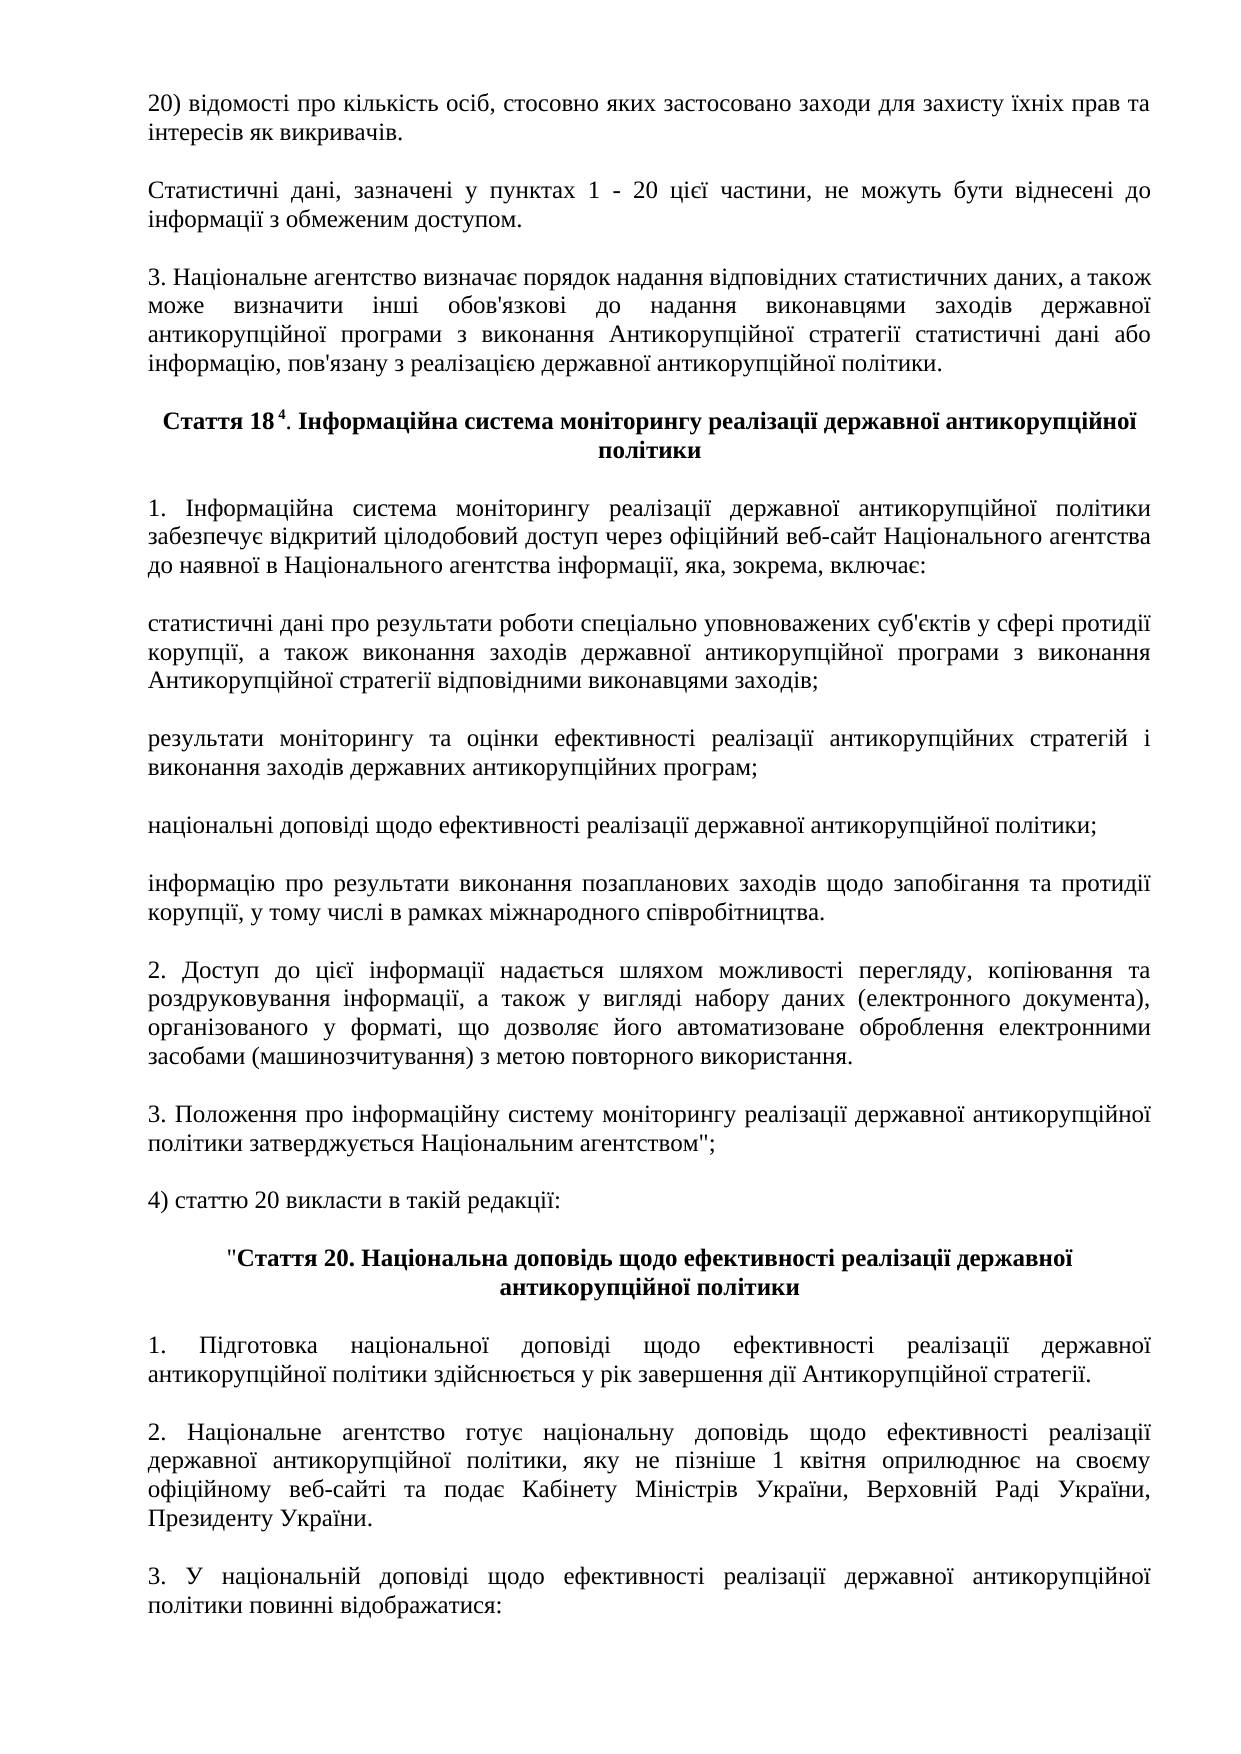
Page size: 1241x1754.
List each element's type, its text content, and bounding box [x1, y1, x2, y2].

text Стаття 18 4. Інформаційна система моніторингу реалізації державної антикорупційної політики [148, 406, 1152, 463]
text статистичні дані про результати роботи спеціально уповноважених суб'єктів у сфері протидії корупції, а також виконання заходів державної антикорупційної програми з виконання Антикорупційної стратегії відповідними виконавцями заходів; [148, 608, 1152, 694]
text інформацію про результати виконання позапланових заходів щодо запобігання та протидії корупції, у тому числі в рамках міжнародного співробітництва. [148, 868, 1152, 926]
text 3. Положення про інформаційну систему моніторингу реалізації державної антикорупційної політики затверджується Національним агентством"; [148, 1099, 1152, 1156]
text 20) відомості про кількість осіб, стосовно яких застосовано заходи для захисту їхніх прав та інтересів як викривачів. [148, 88, 1152, 146]
text 3. Національне агентство визначає порядок надання відповідних статистичних даних, а також може визначити інші обов'язкові до надання виконавцями заходів державної антикорупційної програми з виконання Антикорупційної стратегії статистичні дані або інформацію, пов'язану з реалізацією державної антикорупційної політики. [148, 262, 1152, 377]
text 3. У національній доповіді щодо ефективності реалізації державної антикорупційної політики повинні відображатися: [148, 1561, 1152, 1618]
text результати моніторингу та оцінки ефективності реалізації антикорупційних стратегій і виконання заходів державних антикорупційних програм; [148, 723, 1152, 781]
text 4) статтю 20 викласти в такій редакції: [148, 1186, 1152, 1214]
text "Стаття 20. Національна доповідь щодо ефективності реалізації державної антикорупційної політики [148, 1243, 1152, 1301]
text 1. Інформаційна система моніторингу реалізації державної антикорупційної політики забезпечує відкритий цілодобовий доступ через офіційний веб-сайт Національного агентства до наявної в Національного агентства інформації, яка, зокрема, включає: [148, 493, 1152, 579]
text національні доповіді щодо ефективності реалізації державної антикорупційної політики; [148, 810, 1152, 839]
text 1. Підготовка національної доповіді щодо ефективності реалізації державної антикорупційної політики здійснюється у рік завершення дії Антикорупційної стратегії. [148, 1330, 1152, 1388]
text 2. Доступ до цієї інформації надається шляхом можливості перегляду, копіювання та роздруковування інформації, а також у вигляді набору даних (електронного документа), організованого у форматі, що дозволяє його автоматизоване оброблення електронними засобами (машинозчитування) з метою повторного використання. [148, 955, 1152, 1070]
text Статистичні дані, зазначені у пунктах 1 - 20 цієї частини, не можуть бути віднесені до інформації з обмеженим доступом. [148, 175, 1152, 233]
text 2. Національне агентство готує національну доповідь щодо ефективності реалізації державної антикорупційної політики, яку не пізніше 1 квітня оприлюднює на своєму офіційному веб-сайті та подає Кабінету Міністрів України, Верховній Раді України, Президенту України. [148, 1417, 1152, 1532]
